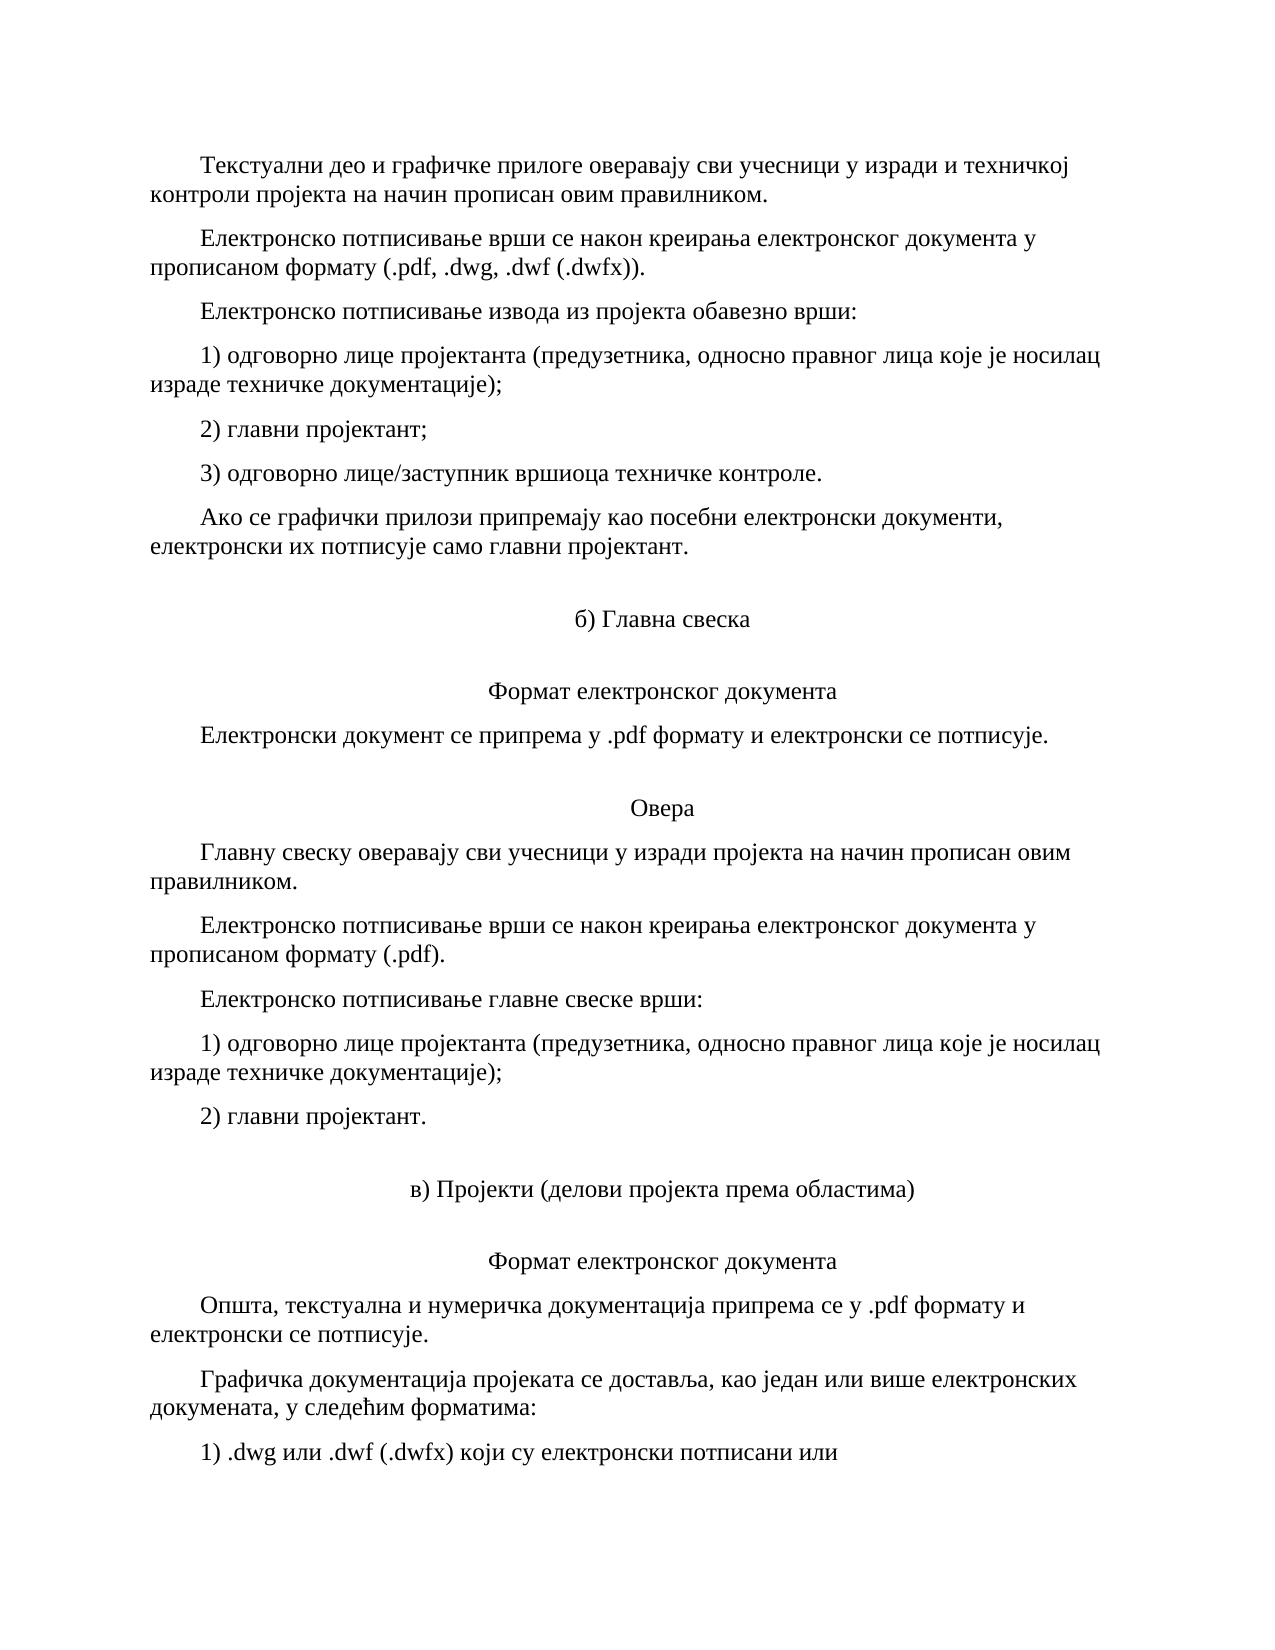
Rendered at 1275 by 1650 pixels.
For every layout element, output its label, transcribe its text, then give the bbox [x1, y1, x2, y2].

text в) Пројекти (делови пројекта према областима) [150, 1174, 1125, 1202]
text б) Главна свеска [150, 604, 1125, 632]
text Електронско потписивање главне свеске врши: [150, 984, 1125, 1012]
text Главну свеску оверавају сви учесници у изради пројекта на начин прописан овим правилником. [150, 837, 1125, 895]
text 2) главни пројектант. [150, 1101, 1125, 1130]
text Ако се графички прилози припремају као посебни електронски документи, електронски их потписује само главни пројектант. [150, 502, 1125, 560]
text Електронско потписивање извода из пројекта обавезно врши: [150, 296, 1125, 325]
text Формат електронског документа [150, 676, 1125, 705]
text Текстуални део и графичке прилоге оверавају сви учесници у изради и техничкој контроли пројекта на начин прописан овим правилником. [150, 150, 1125, 207]
text 1) одговорно лице пројектанта (предузетника, односно правног лица које је носилац израде техничке документације); [150, 341, 1125, 398]
text Општа, текстуална и нумеричка документација припрема се у .pdf формату и електронски се потписује. [150, 1291, 1125, 1348]
text 2) главни пројектант; [150, 414, 1125, 442]
text Овера [150, 793, 1125, 822]
text Графичка документација пројеката се доставља, као један или више електронских докумената, у следећим форматима: [150, 1364, 1125, 1421]
text Електронско потписивање врши се након креирања електронског документа у прописаном формату (.pdf, .dwg, .dwf (.dwfx)). [150, 223, 1125, 281]
text 1) одговорно лице пројектанта (предузетника, односно правног лица које је носилац израде техничке документације); [150, 1028, 1125, 1086]
text 1) .dwg или .dwf (.dwfx) који су електронски потписани или [150, 1437, 1125, 1466]
text Формат електронског документа [150, 1246, 1125, 1275]
text Електронско потписивање врши се након креирања електронског документа у прописаном формату (.pdf). [150, 911, 1125, 968]
text 3) одговорно лице/заступник вршиоца техничке контроле. [150, 458, 1125, 487]
text Електронски документ се припрема у .pdf формату и електронски се потписује. [150, 721, 1125, 749]
